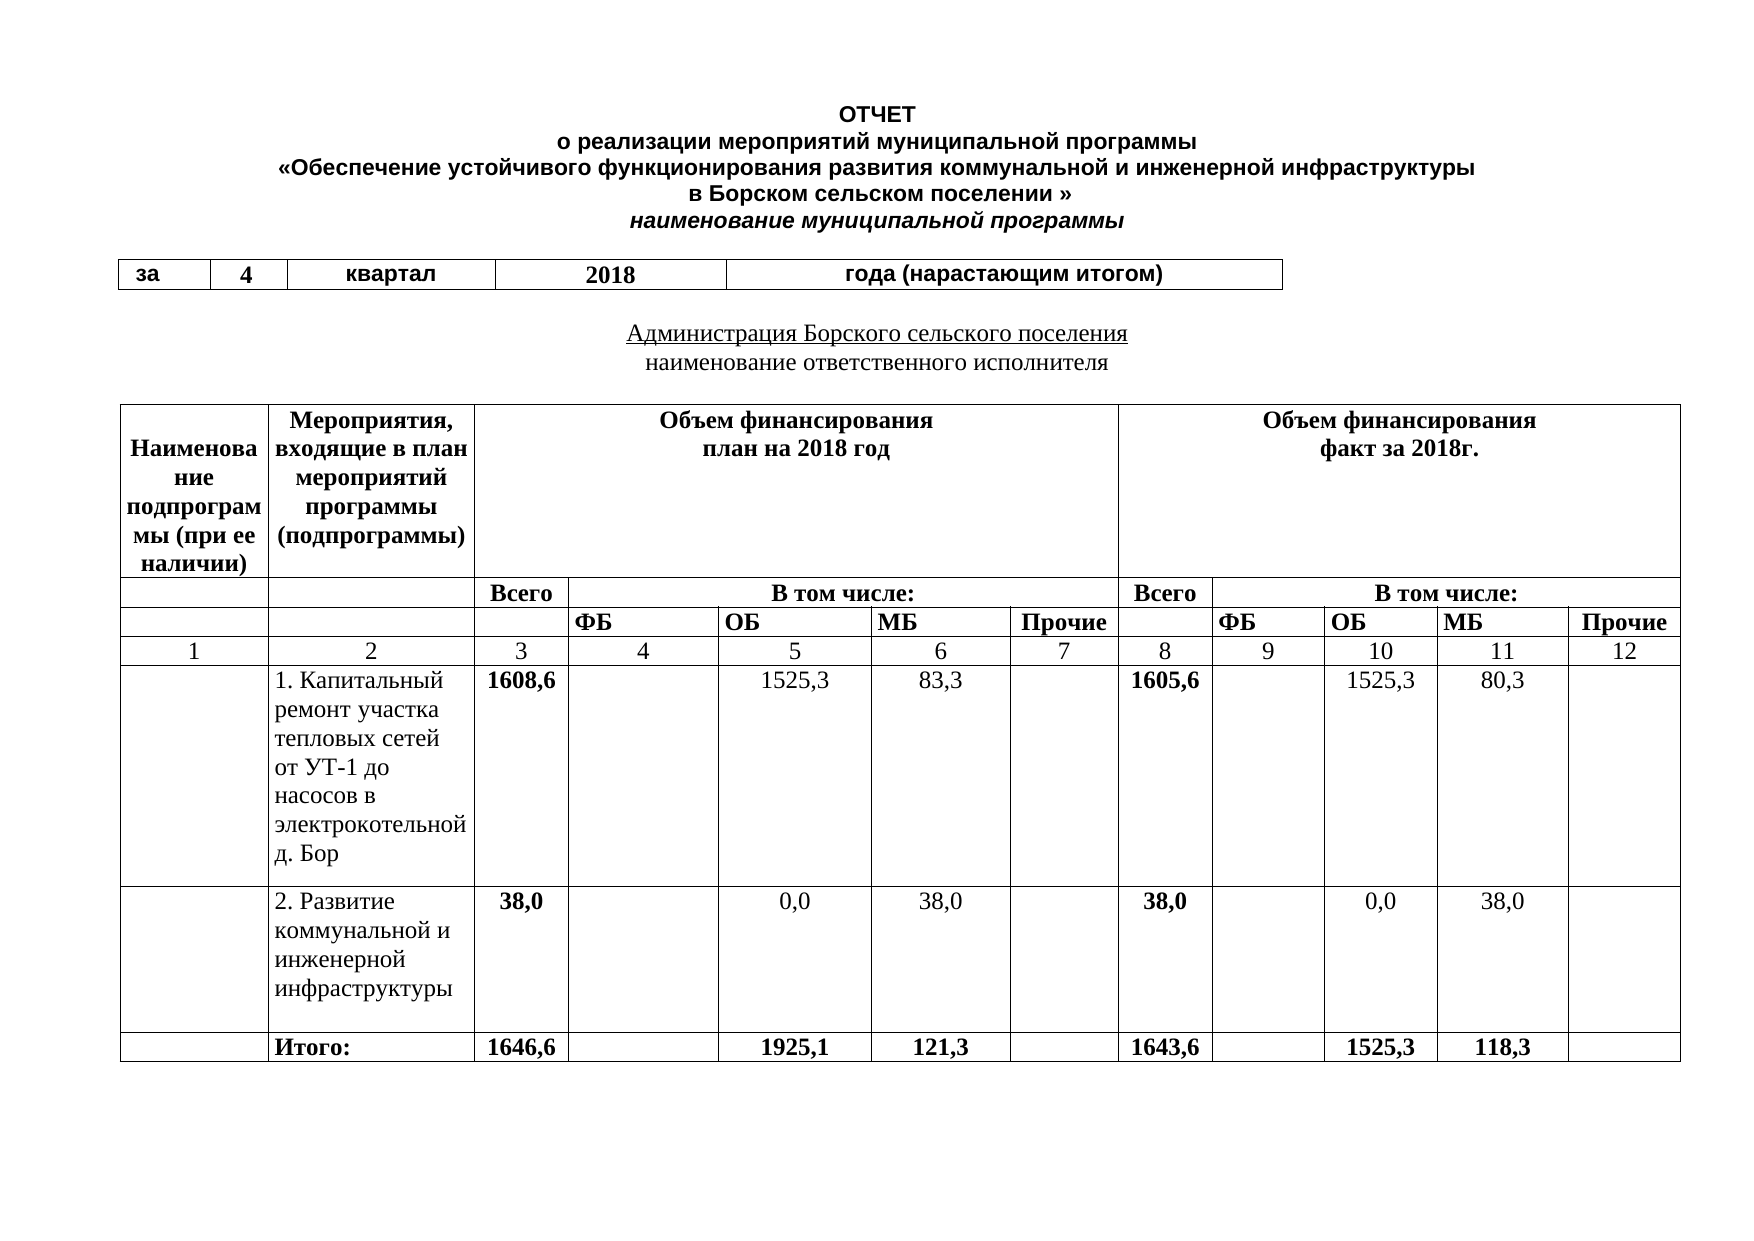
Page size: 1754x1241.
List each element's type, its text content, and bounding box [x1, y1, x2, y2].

table_cell [1119, 608, 1212, 636]
table_header за [119, 260, 210, 289]
text наименование ответственного исполнителя [118, 347, 1636, 375]
table_cell 1. Капитальный ремонт участка тепловых сетей от УТ-1 до насосов в электрокотельной д. Бор [269, 666, 474, 886]
table_cell 38,0 [475, 887, 568, 1032]
table_cell [121, 1033, 268, 1061]
table_cell Всего [475, 578, 568, 606]
table_cell В том числе: [569, 578, 1118, 606]
table_cell [269, 608, 474, 636]
table_cell [475, 608, 568, 636]
table_cell 1 [121, 637, 268, 665]
table_header квартал [288, 260, 495, 289]
table_header Мероприятия, входящие в план мероприятий программы (подпрограммы) [269, 405, 474, 577]
table_cell [1569, 666, 1680, 886]
table_cell [569, 666, 718, 886]
table_cell ФБ [569, 608, 718, 636]
table_cell [121, 608, 268, 636]
table_cell 1525,3 [1325, 666, 1437, 886]
text Администрация Борского сельского поселения [118, 318, 1636, 347]
table_cell [121, 887, 268, 1032]
table_cell 8 [1119, 637, 1212, 665]
table_cell 1643,6 [1119, 1033, 1212, 1061]
subtitle в Борском сельском поселении » [118, 180, 1636, 207]
table_cell 121,3 [872, 1033, 1010, 1061]
table_cell 0,0 [719, 887, 871, 1032]
table_cell 1525,3 [719, 666, 871, 886]
table_cell 10 [1325, 637, 1437, 665]
table_cell 2 [269, 637, 474, 665]
table_cell МБ [1438, 608, 1568, 636]
table_cell 11 [1438, 637, 1568, 665]
table_cell 118,3 [1438, 1033, 1568, 1061]
subtitle «Обеспечение устойчивого функционирования развития коммунальной и инженерной инфраструктуры [118, 154, 1636, 180]
table_cell [569, 1033, 718, 1061]
table_cell 12 [1569, 637, 1680, 665]
table_cell Всего [1119, 578, 1212, 606]
table_header #G0Наименование подпрограммы (при ее наличии) [121, 405, 268, 577]
table_cell МБ [872, 608, 1010, 636]
table_cell 1925,1 [719, 1033, 871, 1061]
table_cell 1646,6 [475, 1033, 568, 1061]
table_cell 1525,3 [1325, 1033, 1437, 1061]
subtitle о реализации мероприятий муниципальной программы [118, 128, 1636, 154]
table_cell [1011, 666, 1118, 886]
table_cell ОБ [719, 608, 871, 636]
table_header Объем финансирования факт за 2018г. [1119, 405, 1680, 577]
table_cell 1608,6 [475, 666, 568, 886]
table_cell [1569, 1033, 1680, 1061]
table_cell 80,3 [1438, 666, 1568, 886]
table_cell 6 [872, 637, 1010, 665]
table_cell 1605,6 [1119, 666, 1212, 886]
table_cell [1213, 666, 1324, 886]
table_header Объем финансирования план на 2018 год [475, 405, 1118, 577]
table_cell [1213, 1033, 1324, 1061]
table_cell 9 [1213, 637, 1324, 665]
table_cell [121, 578, 268, 606]
table_cell 4 [569, 637, 718, 665]
table_cell В том числе: [1213, 578, 1680, 606]
table_header 4 [211, 260, 287, 289]
table_cell 3 [475, 637, 568, 665]
table_cell 7 [1011, 637, 1118, 665]
table_cell [121, 666, 268, 886]
table_header 2018 [496, 260, 726, 289]
table_cell 5 [719, 637, 871, 665]
table_cell 38,0 [1438, 887, 1568, 1032]
table_cell [569, 887, 718, 1032]
table_cell [1011, 1033, 1118, 1061]
table_cell [1569, 887, 1680, 1032]
table_cell Прочие [1011, 608, 1118, 636]
table_cell ОБ [1325, 608, 1437, 636]
table_cell Прочие [1569, 608, 1680, 636]
table_cell [269, 578, 474, 606]
table_cell 0,0 [1325, 887, 1437, 1032]
table_cell 83,3 [872, 666, 1010, 886]
table_cell 2. Развитие коммунальной и инженерной инфраструктуры [269, 887, 474, 1032]
table_cell [1213, 887, 1324, 1032]
table_cell 38,0 [872, 887, 1010, 1032]
table_header года (нарастающим итогом) [727, 260, 1282, 289]
table_cell 38,0 [1119, 887, 1212, 1032]
subtitle наименование муниципальной программы [118, 207, 1636, 233]
table_cell ФБ [1213, 608, 1324, 636]
table_cell Итого: [269, 1033, 474, 1061]
subtitle ОТЧЕТ [118, 101, 1636, 128]
table_cell [1011, 887, 1118, 1032]
